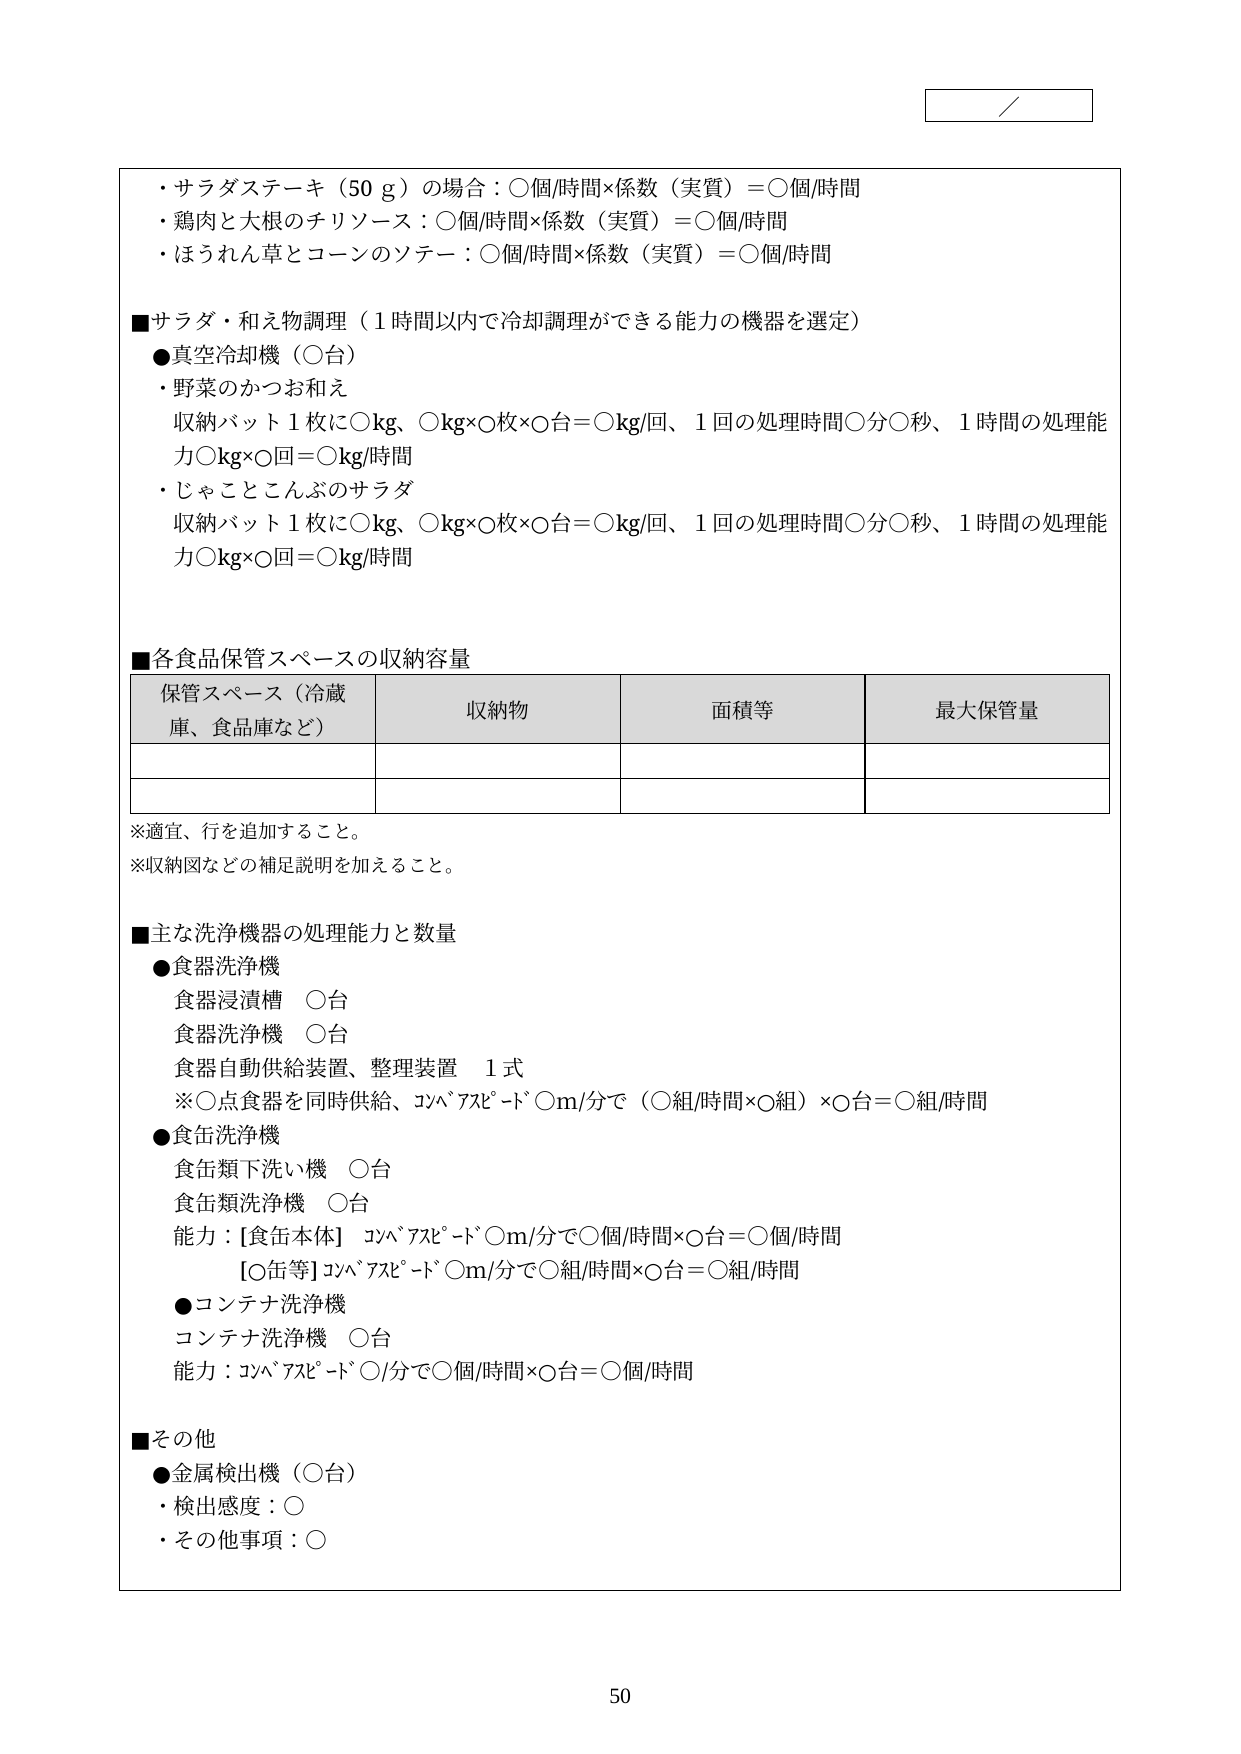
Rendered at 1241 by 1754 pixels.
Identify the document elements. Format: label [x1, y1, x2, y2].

table_cell [120, 169, 1120, 1590]
